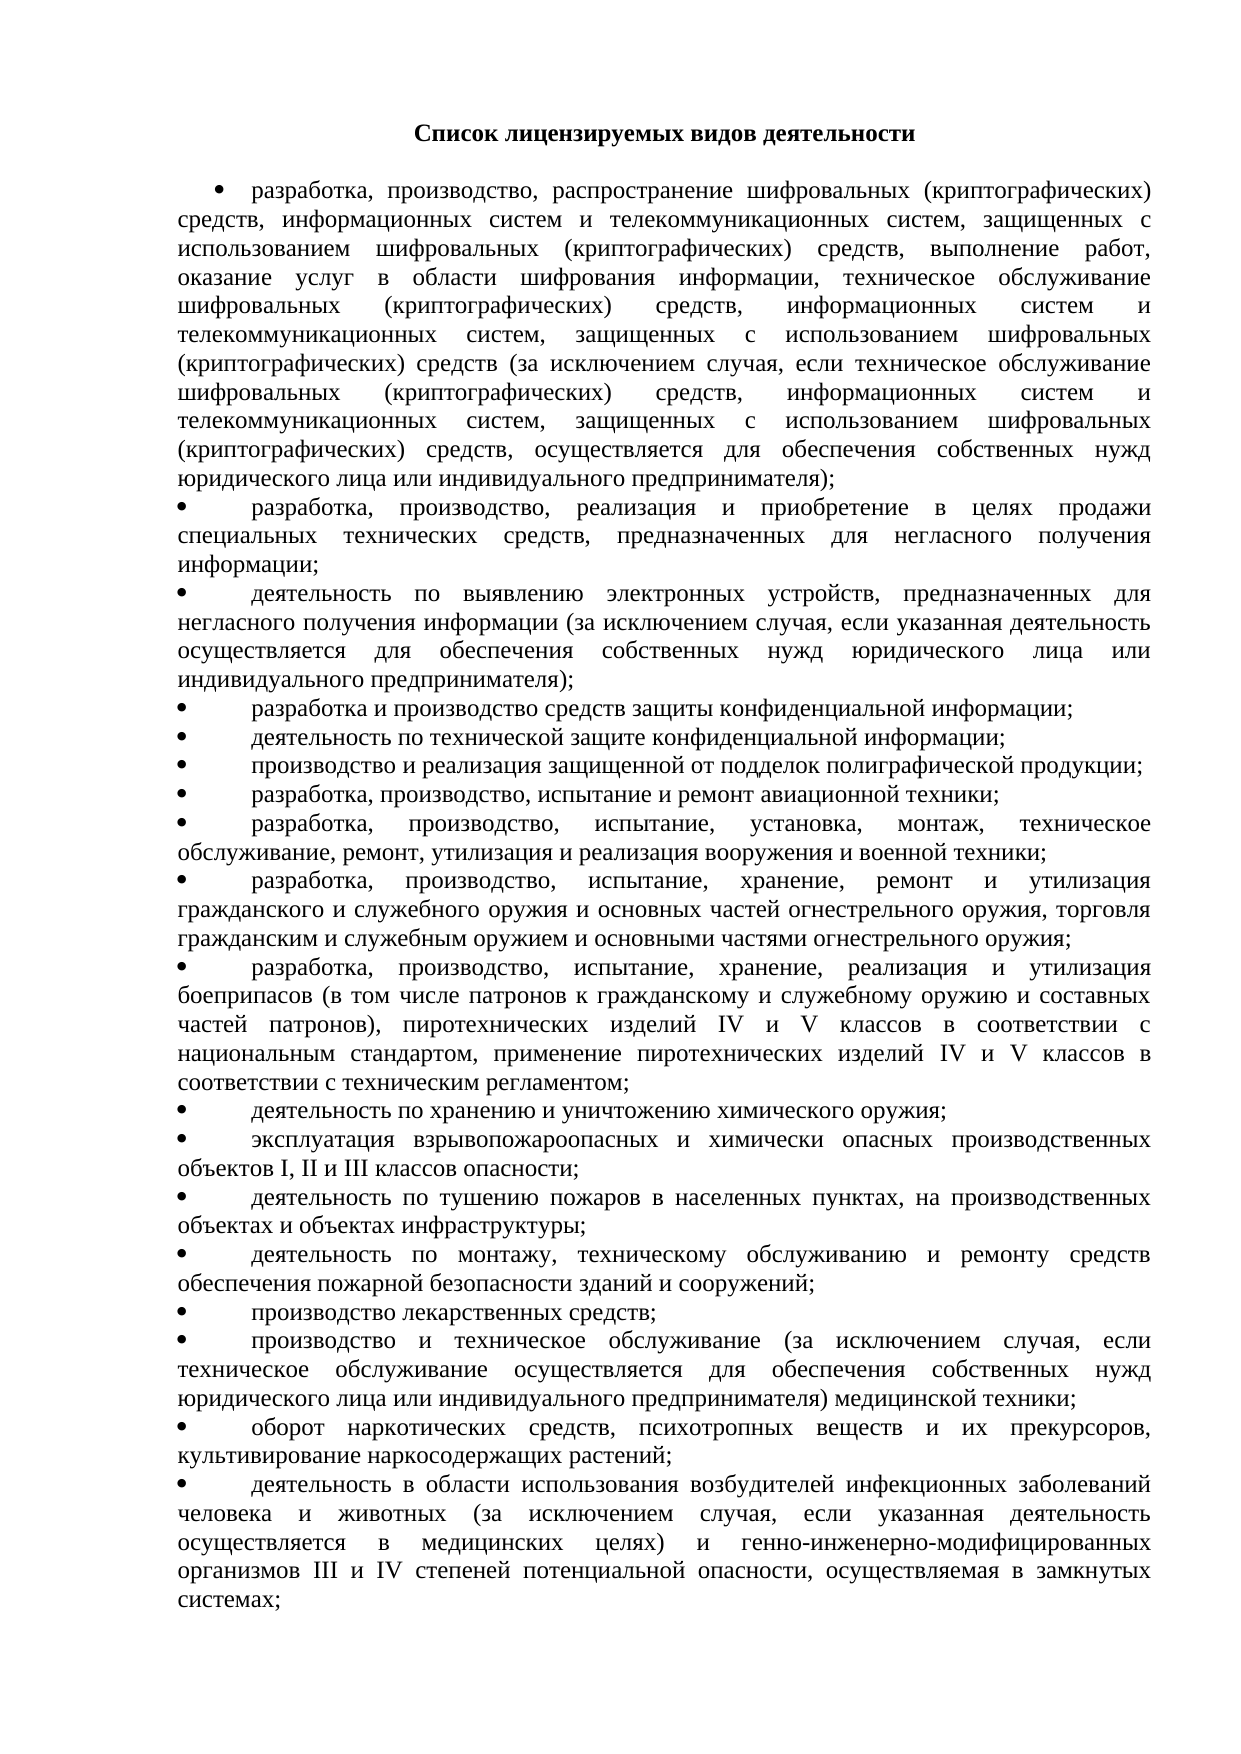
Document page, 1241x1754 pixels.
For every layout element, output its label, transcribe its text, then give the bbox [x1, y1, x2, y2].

list разработка, производство, испытание, хранение, реализация и утилизация боеприпасов (в том числе патронов к гражданскому и служебному оружию и составных частей патронов), пиротехнических изделий IV и V классов в соответствии с национальным стандартом, применение пиротехнических изделий IV и V классов в соответствии с техническим регламентом; [177, 952, 1152, 1096]
list разработка, производство, испытание, хранение, ремонт и утилизация гражданского и служебного оружия и основных частей огнестрельного оружия, торговля гражданским и служебным оружием и основными частями огнестрельного оружия; [177, 866, 1152, 952]
list разработка, производство, испытание и ремонт авиационной техники; [177, 779, 1152, 808]
list эксплуатация взрывопожароопасных и химически опасных производственных объектов I, II и III классов опасности; [177, 1124, 1152, 1182]
list производство и техническое обслуживание (за исключением случая, если техническое обслуживание осуществляется для обеспечения собственных нужд юридического лица или индивидуального предпринимателя) медицинской техники; [177, 1326, 1152, 1412]
list деятельность по технической защите конфиденциальной информации; [177, 722, 1152, 751]
text Список лицензируемых видов деятельности [177, 118, 1152, 147]
list разработка, производство, реализация и приобретение в целях продажи специальных технических средств, предназначенных для негласного получения информации; [177, 492, 1152, 578]
list деятельность по монтажу, техническому обслуживанию и ремонту средств обеспечения пожарной безопасности зданий и сооружений; [177, 1239, 1152, 1297]
list оборот наркотических средств, психотропных веществ и их прекурсоров, культивирование наркосодержащих растений; [177, 1412, 1152, 1469]
list разработка, производство, испытание, установка, монтаж, техническое обслуживание, ремонт, утилизация и реализация вооружения и военной техники; [177, 808, 1152, 866]
list разработка и производство средств защиты конфиденциальной информации; [177, 693, 1152, 722]
list деятельность по тушению пожаров в населенных пунктах, на производственных объектах и объектах инфраструктуры; [177, 1182, 1152, 1239]
list производство и реализация защищенной от подделок полиграфической продукции; [177, 751, 1152, 779]
list деятельность по выявлению электронных устройств, предназначенных для негласного получения информации (за исключением случая, если указанная деятельность осуществляется для обеспечения собственных нужд юридического лица или индивидуального предпринимателя); [177, 578, 1152, 693]
list деятельность в области использования возбудителей инфекционных заболеваний человека и животных (за исключением случая, если указанная деятельность осуществляется в медицинских целях) и генно-инженерно-модифицированных организмов III и IV степеней потенциальной опасности, осуществляемая в замкнутых системах; [177, 1469, 1152, 1613]
list разработка, производство, распространение шифровальных (криптографических) средств, информационных систем и телекоммуникационных систем, защищенных с использованием шифровальных (криптографических) средств, выполнение работ, оказание услуг в области шифрования информации, техническое обслуживание шифровальных (криптографических) средств, информационных систем и телекоммуникационных систем, защищенных с использованием шифровальных (криптографических) средств (за исключением случая, если техническое обслуживание шифровальных (криптографических) средств, информационных систем и телекоммуникационных систем, защищенных с использованием шифровальных (криптографических) средств, осуществляется для обеспечения собственных нужд юридического лица или индивидуального предпринимателя); [177, 176, 1152, 492]
list производство лекарственных средств; [177, 1297, 1152, 1326]
list деятельность по хранению и уничтожению химического оружия; [177, 1096, 1152, 1124]
